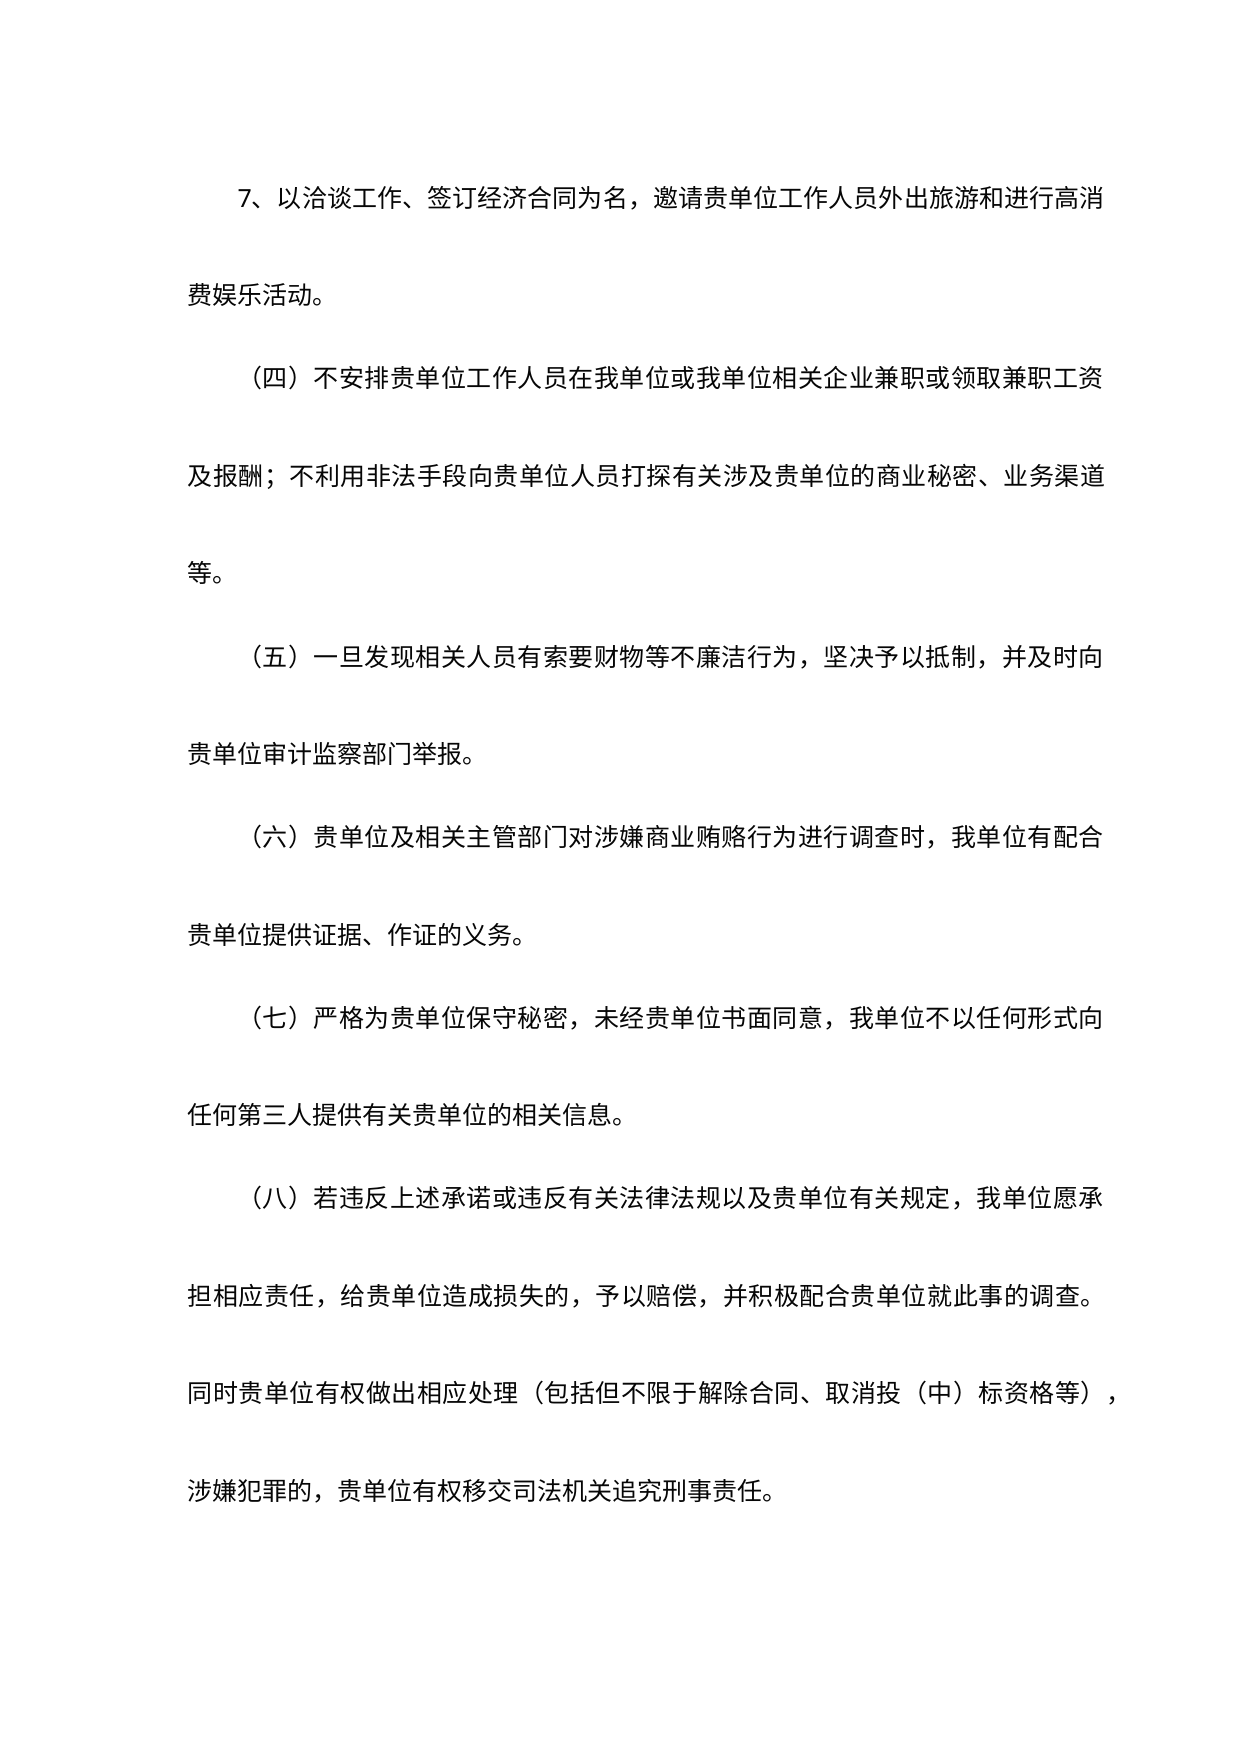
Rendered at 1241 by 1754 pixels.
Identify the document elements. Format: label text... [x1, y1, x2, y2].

text （八）若违反上述承诺或违反有关法律法规以及贵单位有关规定，我单位愿承担相应责任，给贵单位造成损失的，予以赔偿，并积极配合贵单位就此事的调查。同时贵单位有权做出相应处理（包括但不限于解除合同、取消投（中）标资格等），涉嫌犯罪的，贵单位有权移交司法机关追究刑事责任。 [187, 1164, 1106, 1522]
text 7、以洽谈工作、签订经济合同为名，邀请贵单位工作人员外出旅游和进行高消费娱乐活动。 [187, 164, 1106, 326]
text （五）一旦发现相关人员有索要财物等不廉洁行为，坚决予以抵制，并及时向贵单位审计监察部门举报。 [187, 623, 1106, 785]
text （七）严格为贵单位保守秘密，未经贵单位书面同意，我单位不以任何形式向任何第三人提供有关贵单位的相关信息。 [187, 984, 1106, 1146]
text （六）贵单位及相关主管部门对涉嫌商业贿赂行为进行调查时，我单位有配合贵单位提供证据、作证的义务。 [187, 803, 1106, 966]
text （四）不安排贵单位工作人员在我单位或我单位相关企业兼职或领取兼职工资及报酬；不利用非法手段向贵单位人员打探有关涉及贵单位的商业秘密、业务渠道等。 [187, 344, 1106, 604]
